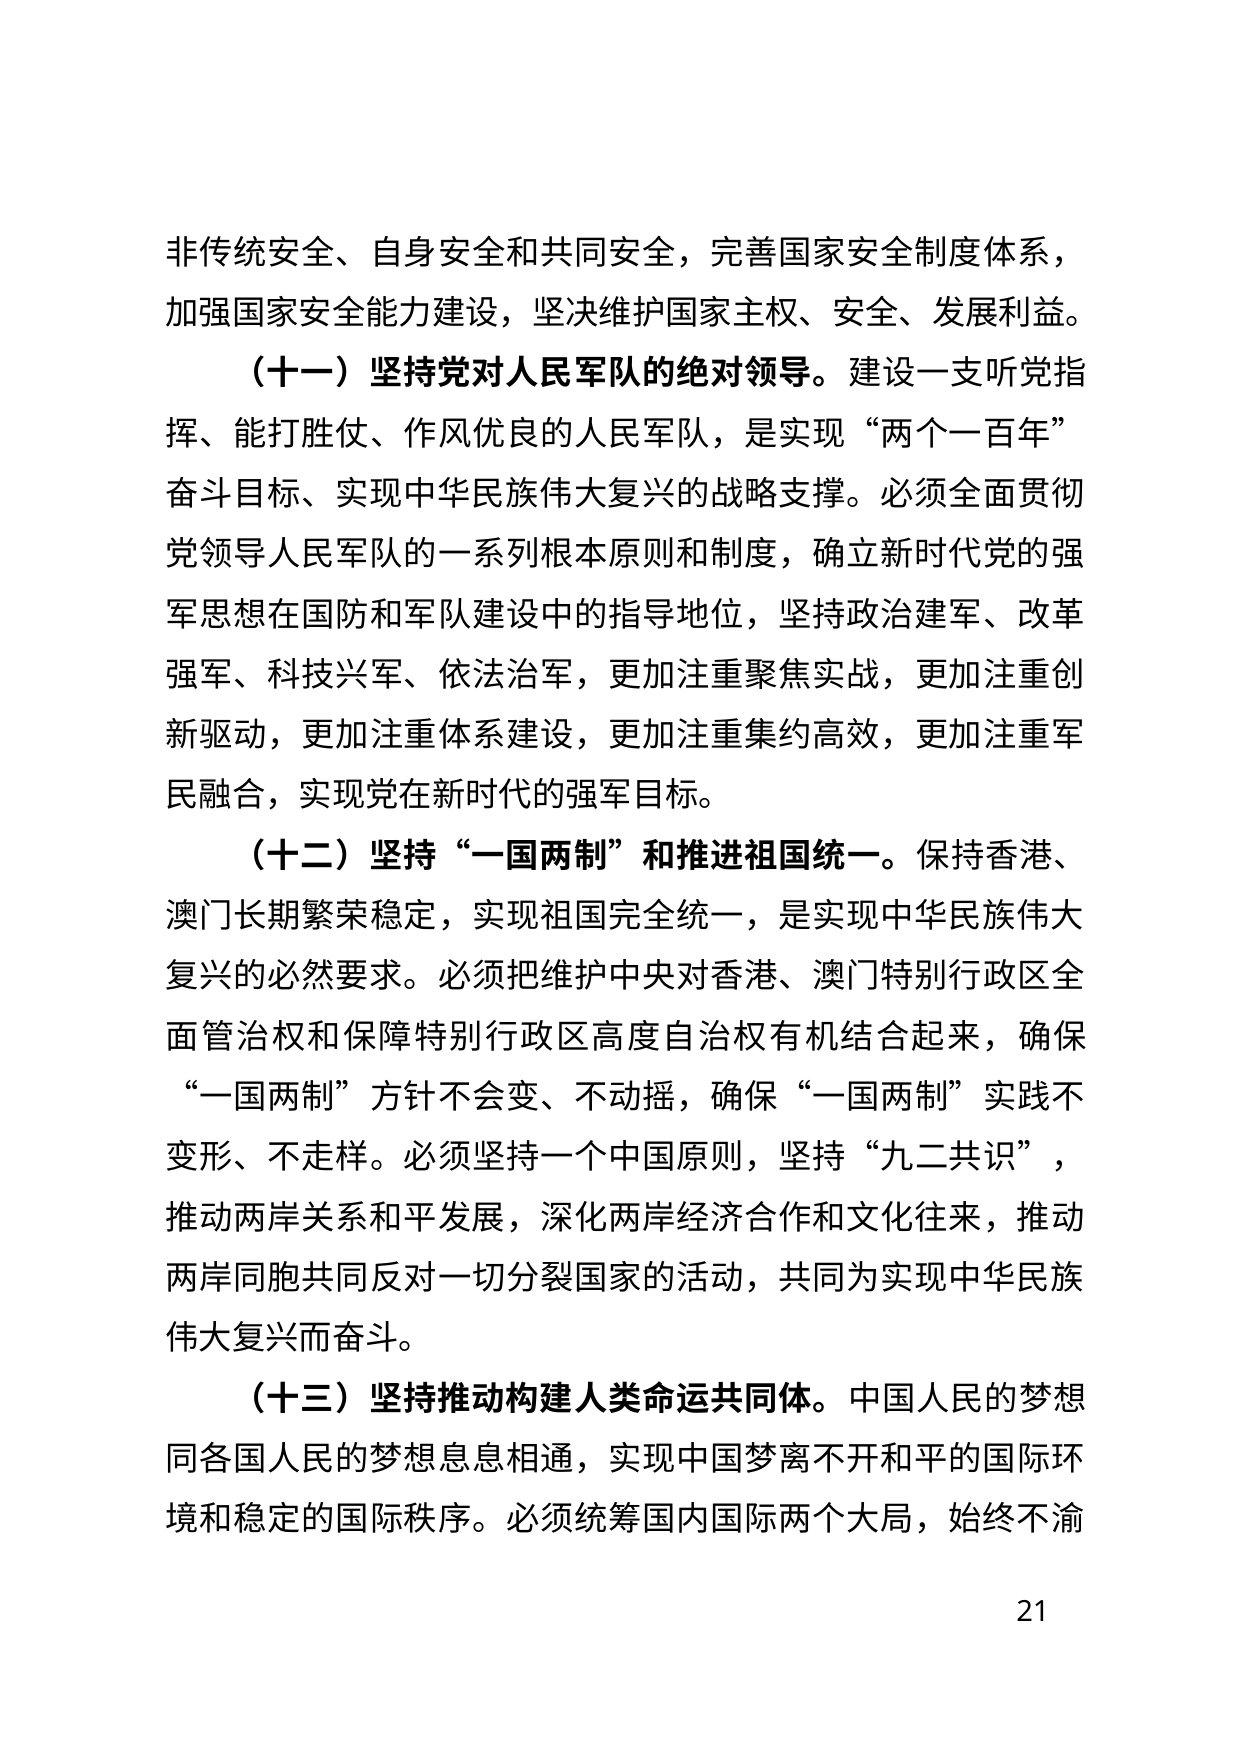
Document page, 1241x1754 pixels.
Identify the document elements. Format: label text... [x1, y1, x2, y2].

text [165, 219, 1087, 340]
text （十二）坚持“一国两制”和推进祖国统一。保持香港、澳门长期繁荣稳定，实现祖国完全统一，是实现中华民族伟大复兴的必然要求。必须把维护中央对香港、澳门特别行政区全面管治权和保障特别行政区高度自治权有机结合起来，确保“一国两制”方针不会变、不动摇，确保“一国两制”实践不变形、不走样。必须坚持一个中国原则，坚持“九二共识”，推动两岸关系和平发展，深化两岸经济合作和文化往来，推动两岸同胞共同反对一切分裂国家的活动，共同为实现中华民族伟大复兴而奋斗。 [165, 822, 1087, 1365]
text （十一）坚持党对人民军队的绝对领导。建设一支听党指挥、能打胜仗、作风优良的人民军队，是实现“两个一百年”奋斗目标、实现中华民族伟大复兴的战略支撑。必须全面贯彻党领导人民军队的一系列根本原则和制度，确立新时代党的强军思想在国防和军队建设中的指导地位，坚持政治建军、改革强军、科技兴军、依法治军，更加注重聚焦实战，更加注重创新驱动，更加注重体系建设，更加注重集约高效，更加注重军民融合，实现党在新时代的强军目标。 [165, 340, 1087, 822]
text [165, 1365, 1087, 1546]
